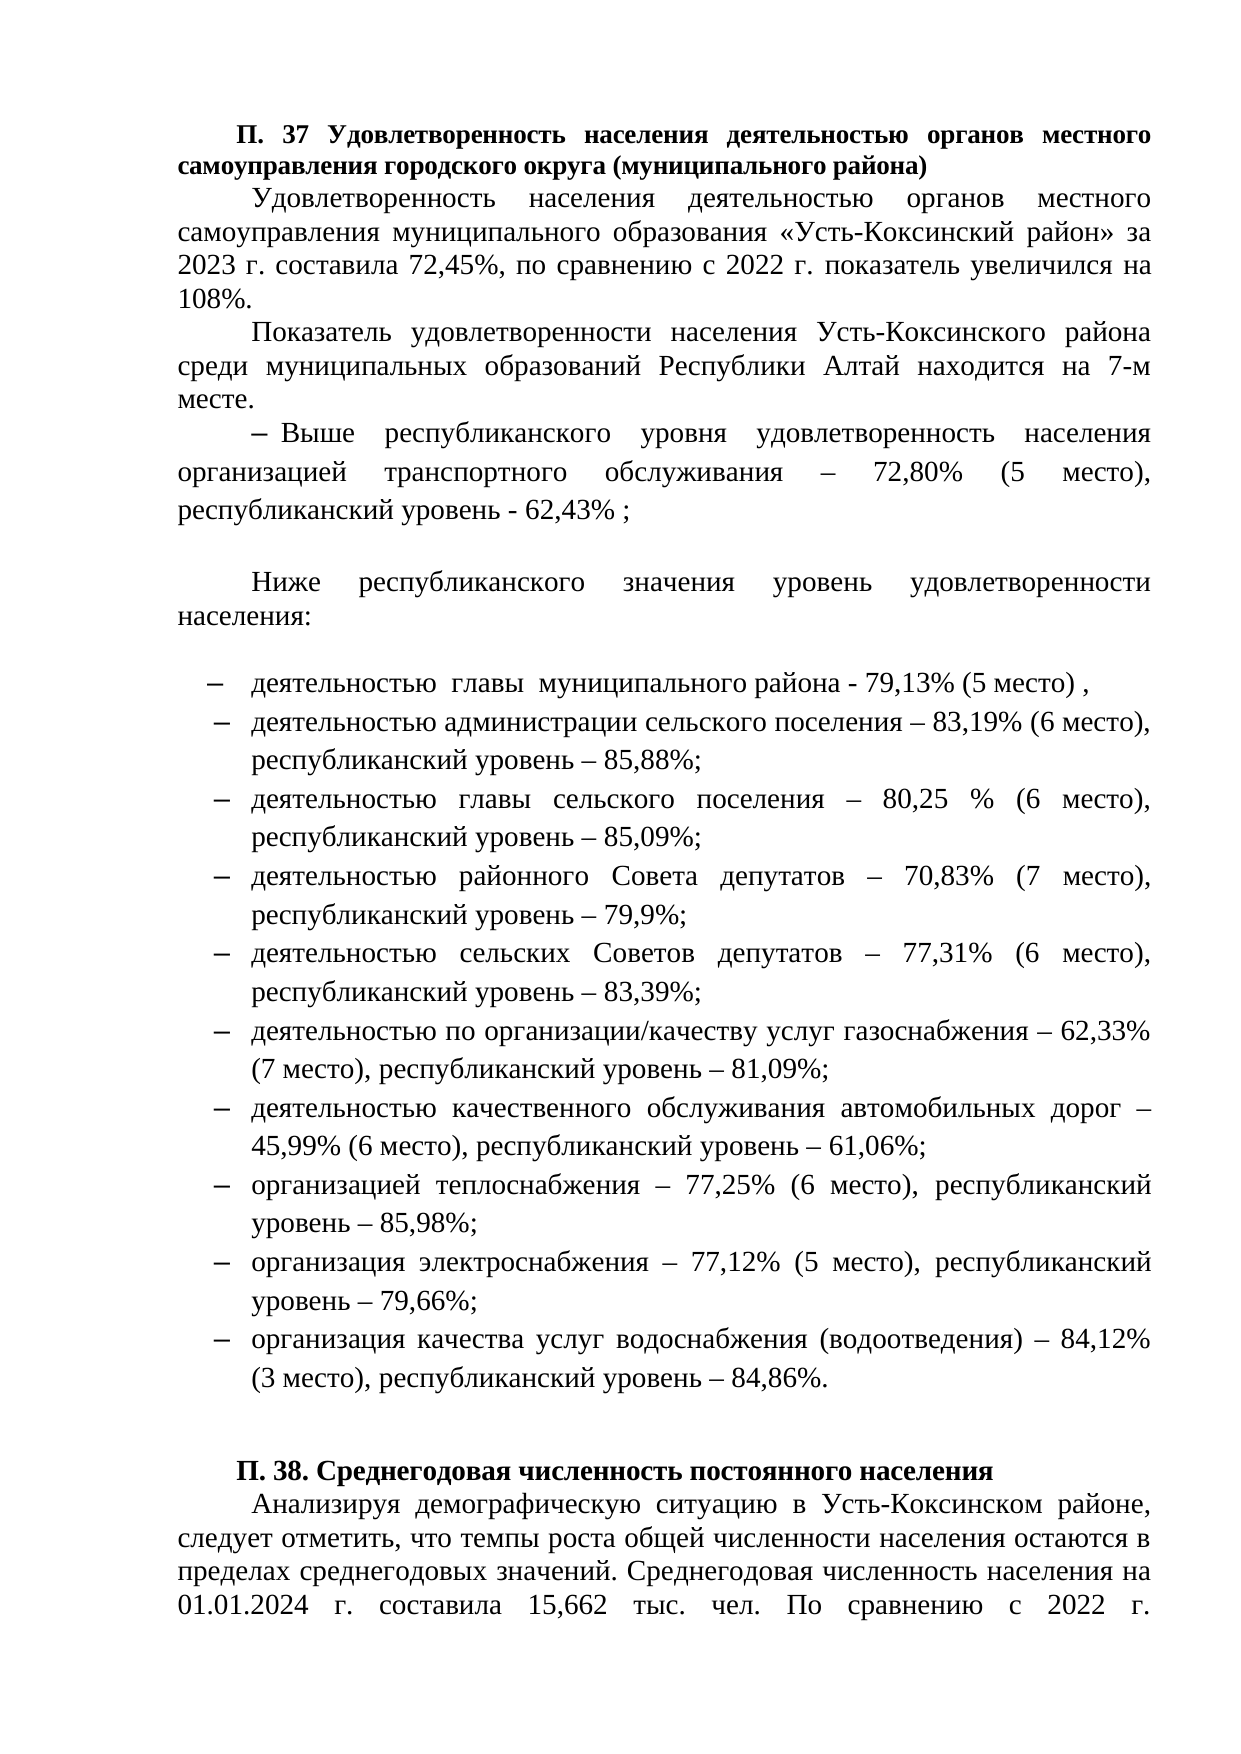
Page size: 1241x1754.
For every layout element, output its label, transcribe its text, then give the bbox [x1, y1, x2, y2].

list деятельностью администрации сельского поселения – 83,19% (6 место), республиканский уровень – 85,88%; [213, 704, 1152, 776]
list деятельностью качественного обслуживания автомобильных дорог – 45,99% (6 место), республиканский уровень – 61,06%; [213, 1090, 1152, 1162]
list Выше республиканского уровня удовлетворенность населения организацией транспортного обслуживания – 72,80% (5 место), республиканский уровень - 62,43% ; [177, 415, 1152, 526]
list организация качества услуг водоснабжения (водоотведения) – 84,12% (3 место), республиканский уровень – 84,86%. [213, 1321, 1152, 1393]
list деятельностью главы сельского поселения – 80,25 % (6 место), республиканский уровень – 85,09%; [213, 781, 1152, 853]
text Показатель удовлетворенности населения Усть-Коксинского района среди муниципальных образований Республики Алтай находится на 7-м месте. [177, 314, 1152, 415]
list деятельностью сельских Советов депутатов – 77,31% (6 место), республиканский уровень – 83,39%; [213, 935, 1152, 1007]
list деятельностью по организации/качеству услуг газоснабжения – 62,33% (7 место), республиканский уровень – 81,09%; [213, 1012, 1152, 1085]
text П. 37 Удовлетворенность населения деятельностью органов местного самоуправления городского округа (муниципального района) [177, 118, 1152, 180]
text Ниже республиканского значения уровень удовлетворенности населения: [177, 564, 1152, 632]
list организацией теплоснабжения – 77,25% (6 место), республиканский уровень – 85,98%; [213, 1167, 1152, 1239]
list организация электроснабжения – 77,12% (5 место), республиканский уровень – 79,66%; [213, 1244, 1152, 1316]
text Удовлетворенность населения деятельностью органов местного самоуправления муниципального образования «Усть-Коксинский район» за 2023 г. составила 72,45%, по сравнению с 2022 г. показатель увеличился на 108%. [177, 180, 1152, 314]
text П. 38. Среднегодовая численность постоянного населения [177, 1453, 1152, 1486]
list деятельностью главы муниципального района - 79,13% (5 место) , [207, 665, 1152, 699]
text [177, 1486, 1152, 1621]
list деятельностью районного Совета депутатов – 70,83% (7 место), республиканский уровень – 79,9%; [213, 858, 1152, 930]
